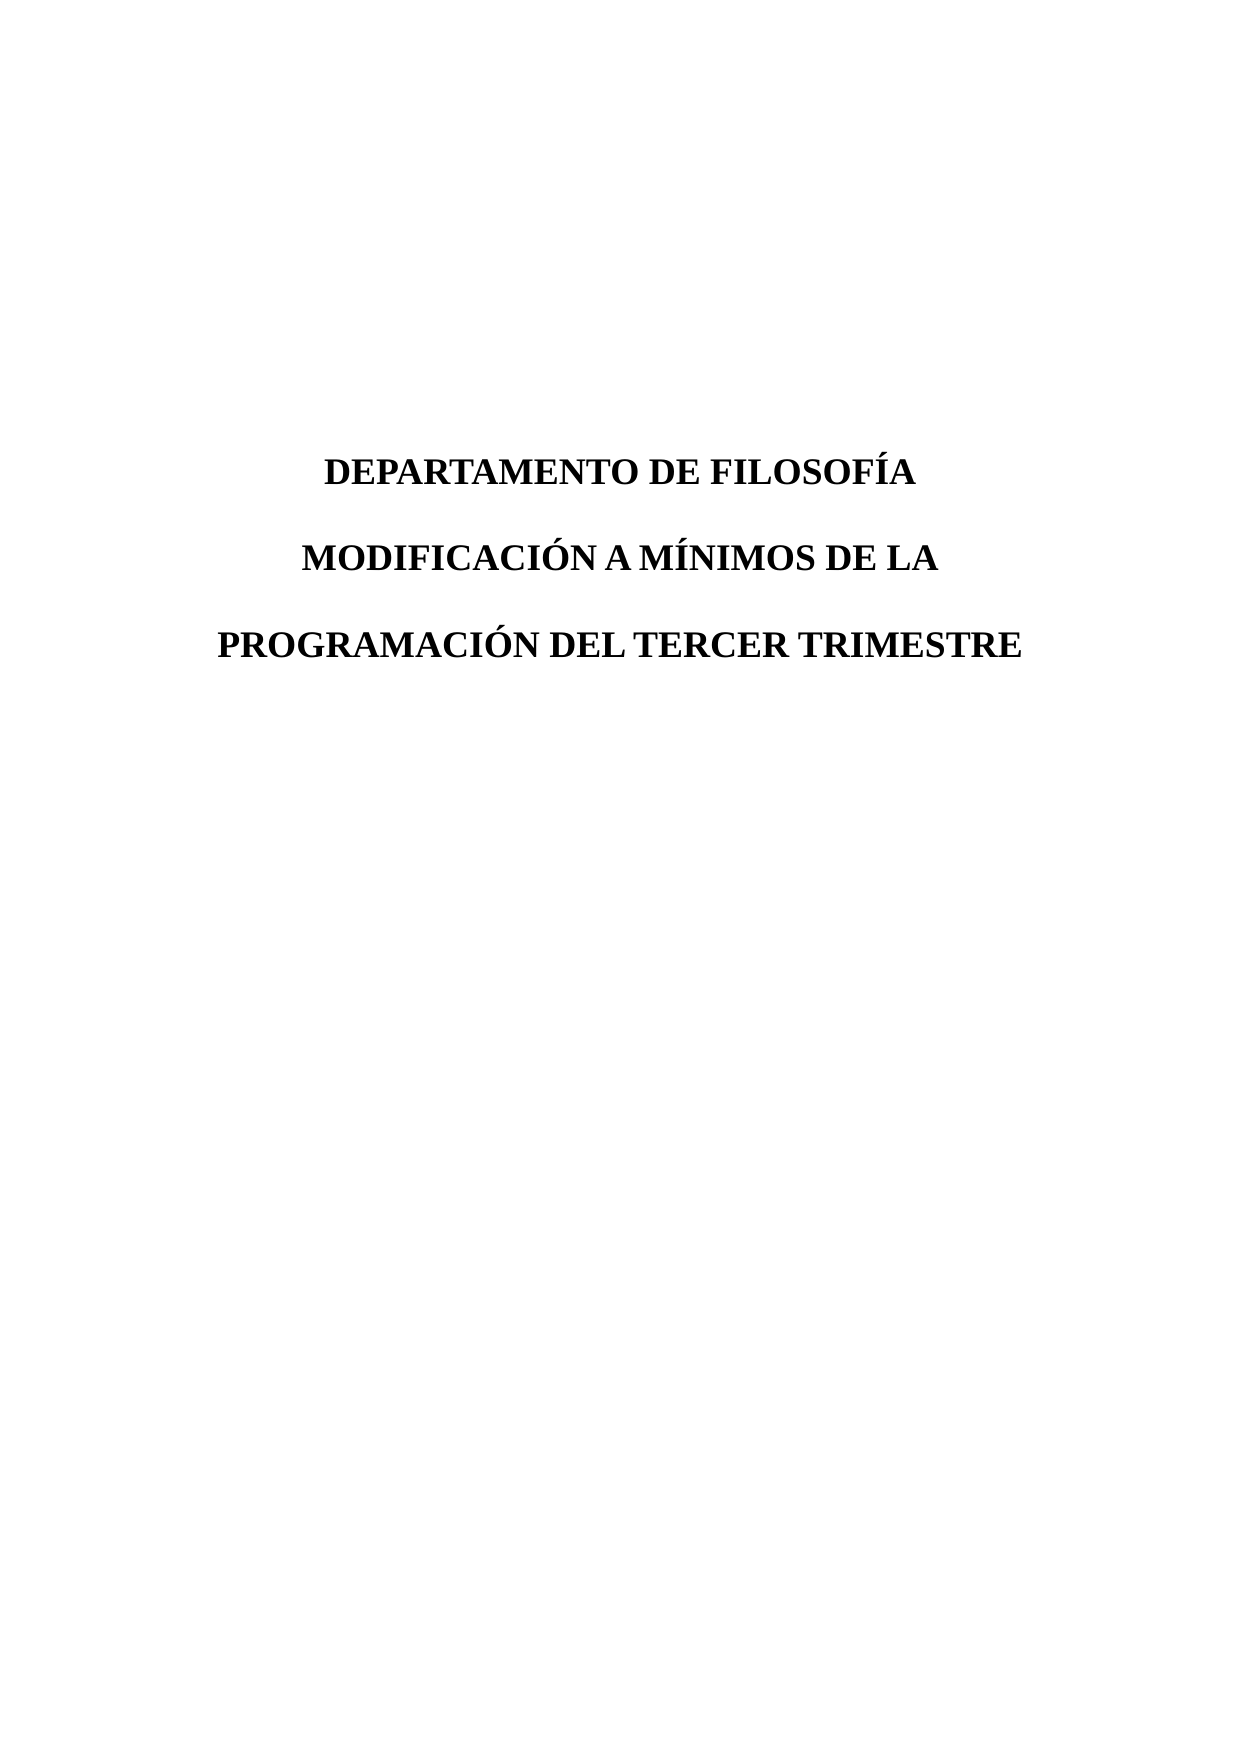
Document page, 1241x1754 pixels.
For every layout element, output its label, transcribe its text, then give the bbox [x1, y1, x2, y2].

text DEPARTAMENTO DE FILOSOFÍA [177, 449, 1063, 493]
text MODIFICACIÓN A MÍNIMOS DE LA [177, 536, 1063, 579]
text PROGRAMACIÓN DEL TERCER TRIMESTRE [177, 622, 1063, 665]
